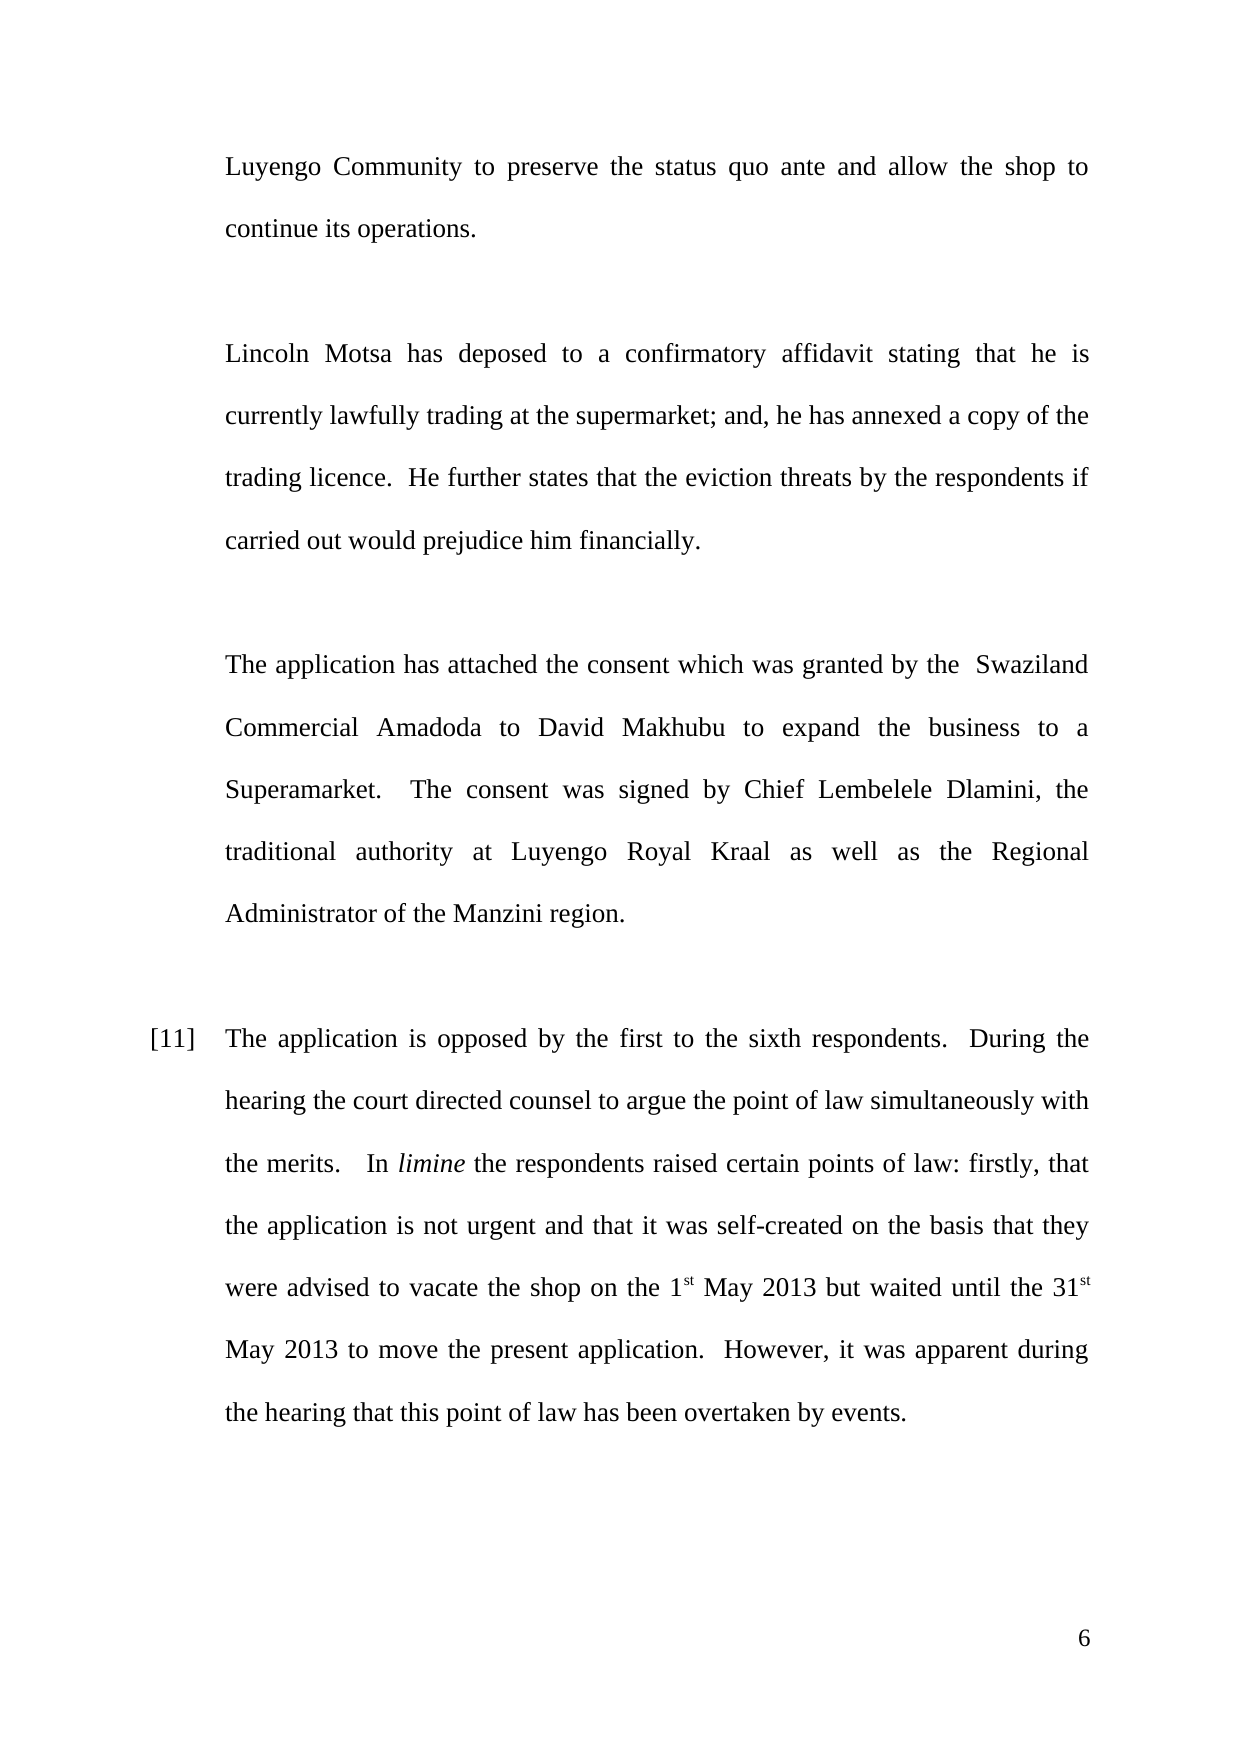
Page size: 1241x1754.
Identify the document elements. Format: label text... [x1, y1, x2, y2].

text Lincoln Motsa has deposed to a confirmatory affidavit stating that he is currently lawfully trading at the supermarket; and, he has annexed a copy of the trading licence. He further states that the eviction threats by the respondents if carried out would prejudice him financially. [150, 337, 1090, 555]
text [11] The application is opposed by the first to the sixth respondents. During the hearing the court directed counsel to argue the point of law simultaneously with the merits. In limine the respondents raised certain points of law: firstly, that the application is not urgent and that it was self-created on the basis that they were advised to vacate the shop on the 1st May 2013 but waited until the 31st May 2013 to move the present application. However, it was apparent during the hearing that this point of law has been overtaken by events. [150, 1022, 1090, 1427]
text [150, 150, 1090, 243]
text The application has attached the consent which was granted by the Swaziland Commercial Amadoda to David Makhubu to expand the business to a Superamarket. The consent was signed by Chief Lembelele Dlamini, the traditional authority at Luyengo Royal Kraal as well as the Regional Administrator of the Manzini region. [150, 648, 1090, 929]
